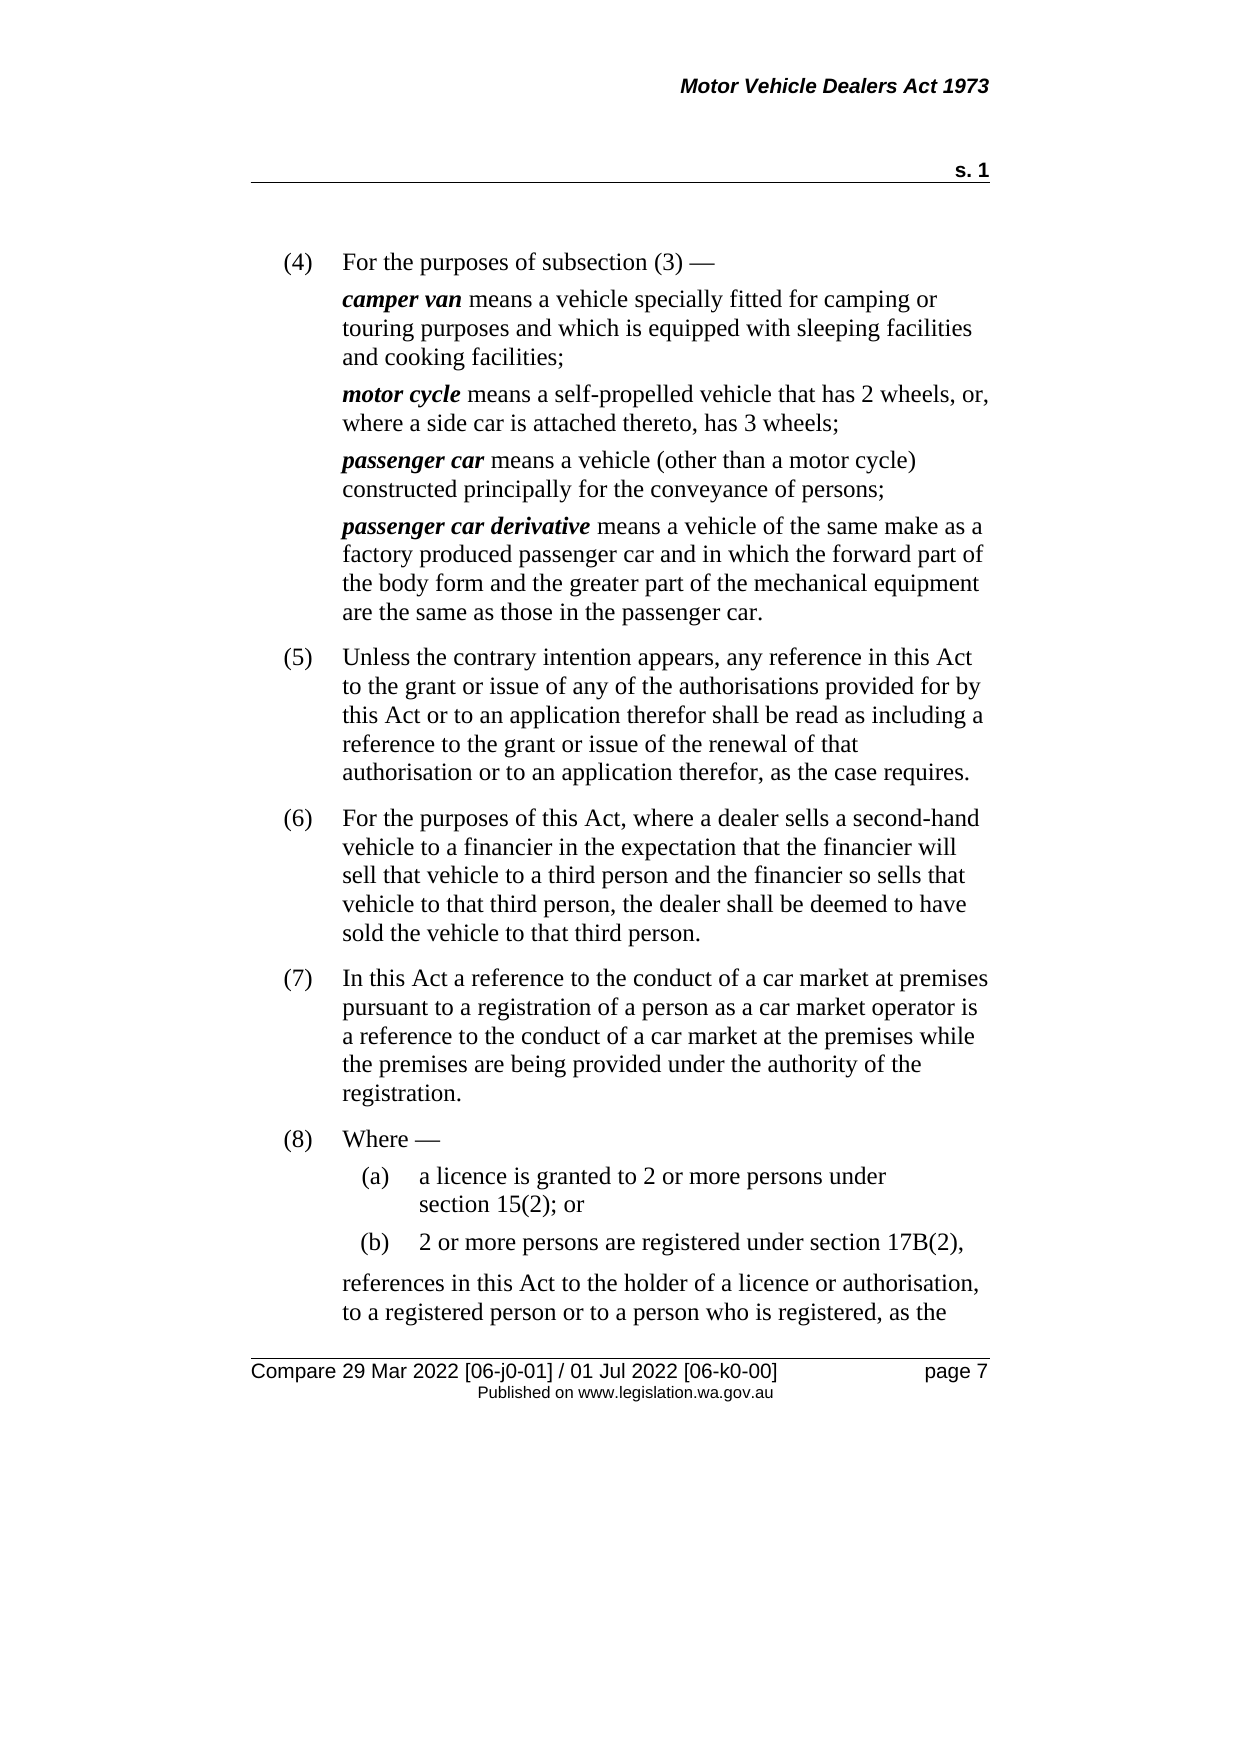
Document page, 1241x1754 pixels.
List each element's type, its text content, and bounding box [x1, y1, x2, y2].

text (4) For the purposes of subsection (3) — [251, 247, 990, 276]
text passenger car means a vehicle (other than a motor cycle) constructed principally for the conveyance of persons; [251, 445, 990, 502]
text (7) In this Act a reference to the conduct of a car market at premises pursuant to a registration of a person as a car market operator is a reference to the conduct of a car market at the premises while the premises are being provided under the authority of the registration. [251, 963, 990, 1107]
text (8) Where — [251, 1124, 990, 1152]
text motor cycle means a self-propelled vehicle that has 2 wheels, or, where a side car is attached thereto, has 3 wheels; [251, 379, 990, 437]
text (a) a licence is granted to 2 or more persons under section 15(2); or [251, 1161, 990, 1218]
text (5) Unless the contrary intention appears, any reference in this Act to the grant or issue of any of the authorisations provided for by this Act or to an application therefor shall be read as including a reference to the grant or issue of the renewal of that authorisation or to an application therefor, as the case requires. [251, 642, 990, 786]
text passenger car derivative means a vehicle of the same make as a factory produced passenger car and in which the forward part of the body form and the greater part of the mechanical equipment are the same as those in the passenger car. [251, 511, 990, 626]
text camper van means a vehicle specially fitted for camping or touring purposes and which is equipped with sleeping facilities and cooking facilities; [251, 284, 990, 371]
text (b) 2 or more persons are registered under section 17B(2), [251, 1227, 990, 1255]
text (6) For the purposes of this Act, where a dealer sells a second-hand vehicle to a financier in the expectation that the financier will sell that vehicle to a third person and the financier so sells that vehicle to that third person, the dealer shall be deemed to have sold the vehicle to that third person. [251, 803, 990, 947]
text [251, 1268, 990, 1325]
